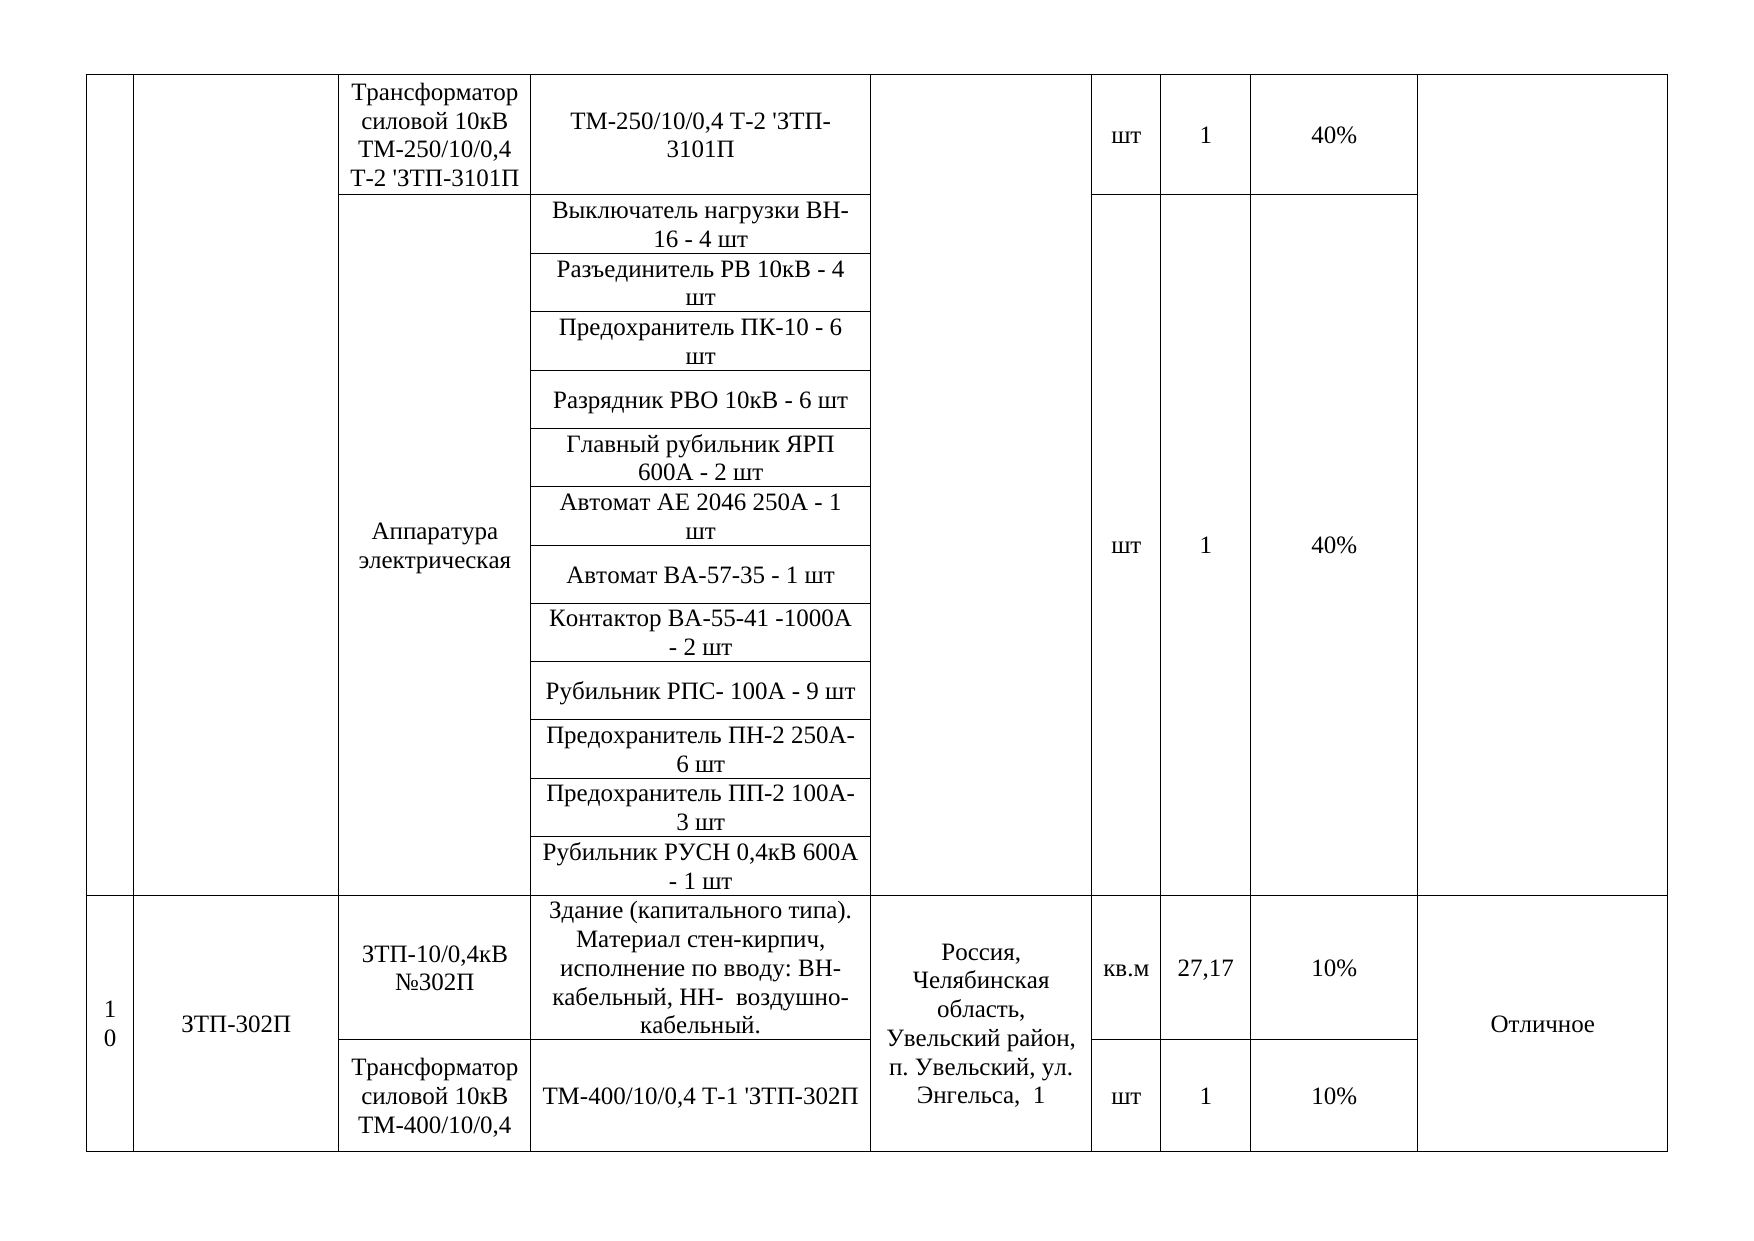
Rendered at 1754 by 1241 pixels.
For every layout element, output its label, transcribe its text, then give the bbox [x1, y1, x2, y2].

table_cell Здание (капитального типа). Материал стен-кирпич, исполнение по вводу: ВН- кабельный, НН- воздушно-кабельный. [531, 896, 870, 1039]
table_cell шт [1092, 75, 1160, 194]
table_cell Россия, Челябинская область, Увельский район, п. Увельский, ул. Энгельса, 1 [871, 896, 1091, 1151]
table_cell кв.м [1092, 896, 1160, 1039]
table_cell Разъединитель РВ 10кВ - 4 шт [531, 254, 870, 311]
table_cell Аппаратура электрическая [339, 195, 530, 894]
table_cell Предохранитель ПК-10 - 6 шт [531, 312, 870, 370]
table_cell шт [1092, 195, 1160, 894]
table_cell 27,17 [1161, 896, 1250, 1039]
table_cell Отличное [1418, 896, 1667, 1151]
table_cell Автомат ВА-57-35 - 1 шт [531, 546, 870, 602]
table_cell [339, 1040, 530, 1151]
table_cell 10% [1251, 896, 1417, 1039]
table_cell 40% [1251, 75, 1417, 194]
table_cell ЗТП-10/0,4кВ №302П [339, 896, 530, 1039]
table_cell 40% [1251, 195, 1417, 894]
table_cell Автомат АЕ 2046 250А - 1 шт [531, 487, 870, 545]
table_cell 10 [87, 896, 133, 1151]
table_cell 1 [1161, 195, 1250, 894]
table_cell Разрядник РВО 10кВ - 6 шт [531, 371, 870, 428]
table_cell 10% [1251, 1040, 1417, 1151]
table_cell 1 [1161, 1040, 1250, 1151]
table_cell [531, 1040, 870, 1151]
table_cell Предохранитель ПН-2 250А- 6 шт [531, 720, 870, 777]
table_cell Трансформатор силовой 10кВ ТМ-250/10/0,4 Т-2 'ЗТП-3101П [339, 75, 530, 194]
table_cell Выключатель нагрузки ВН-16 - 4 шт [531, 195, 870, 253]
table_cell Рубильник РПС- 100А - 9 шт [531, 662, 870, 719]
table_cell 1 [1161, 75, 1250, 194]
table_cell ЗТП-302П [134, 896, 338, 1151]
table_cell Контактор ВА-55-41 -1000А - 2 шт [531, 604, 870, 661]
table_cell Рубильник РУСН 0,4кВ 600А - 1 шт [531, 837, 870, 894]
table_cell ТМ-250/10/0,4 Т-2 'ЗТП-3101П [531, 75, 870, 194]
table_cell Предохранитель ПП-2 100А- 3 шт [531, 779, 870, 836]
table_cell Главный рубильник ЯРП 600А - 2 шт [531, 429, 870, 486]
table_cell шт [1092, 1040, 1160, 1151]
